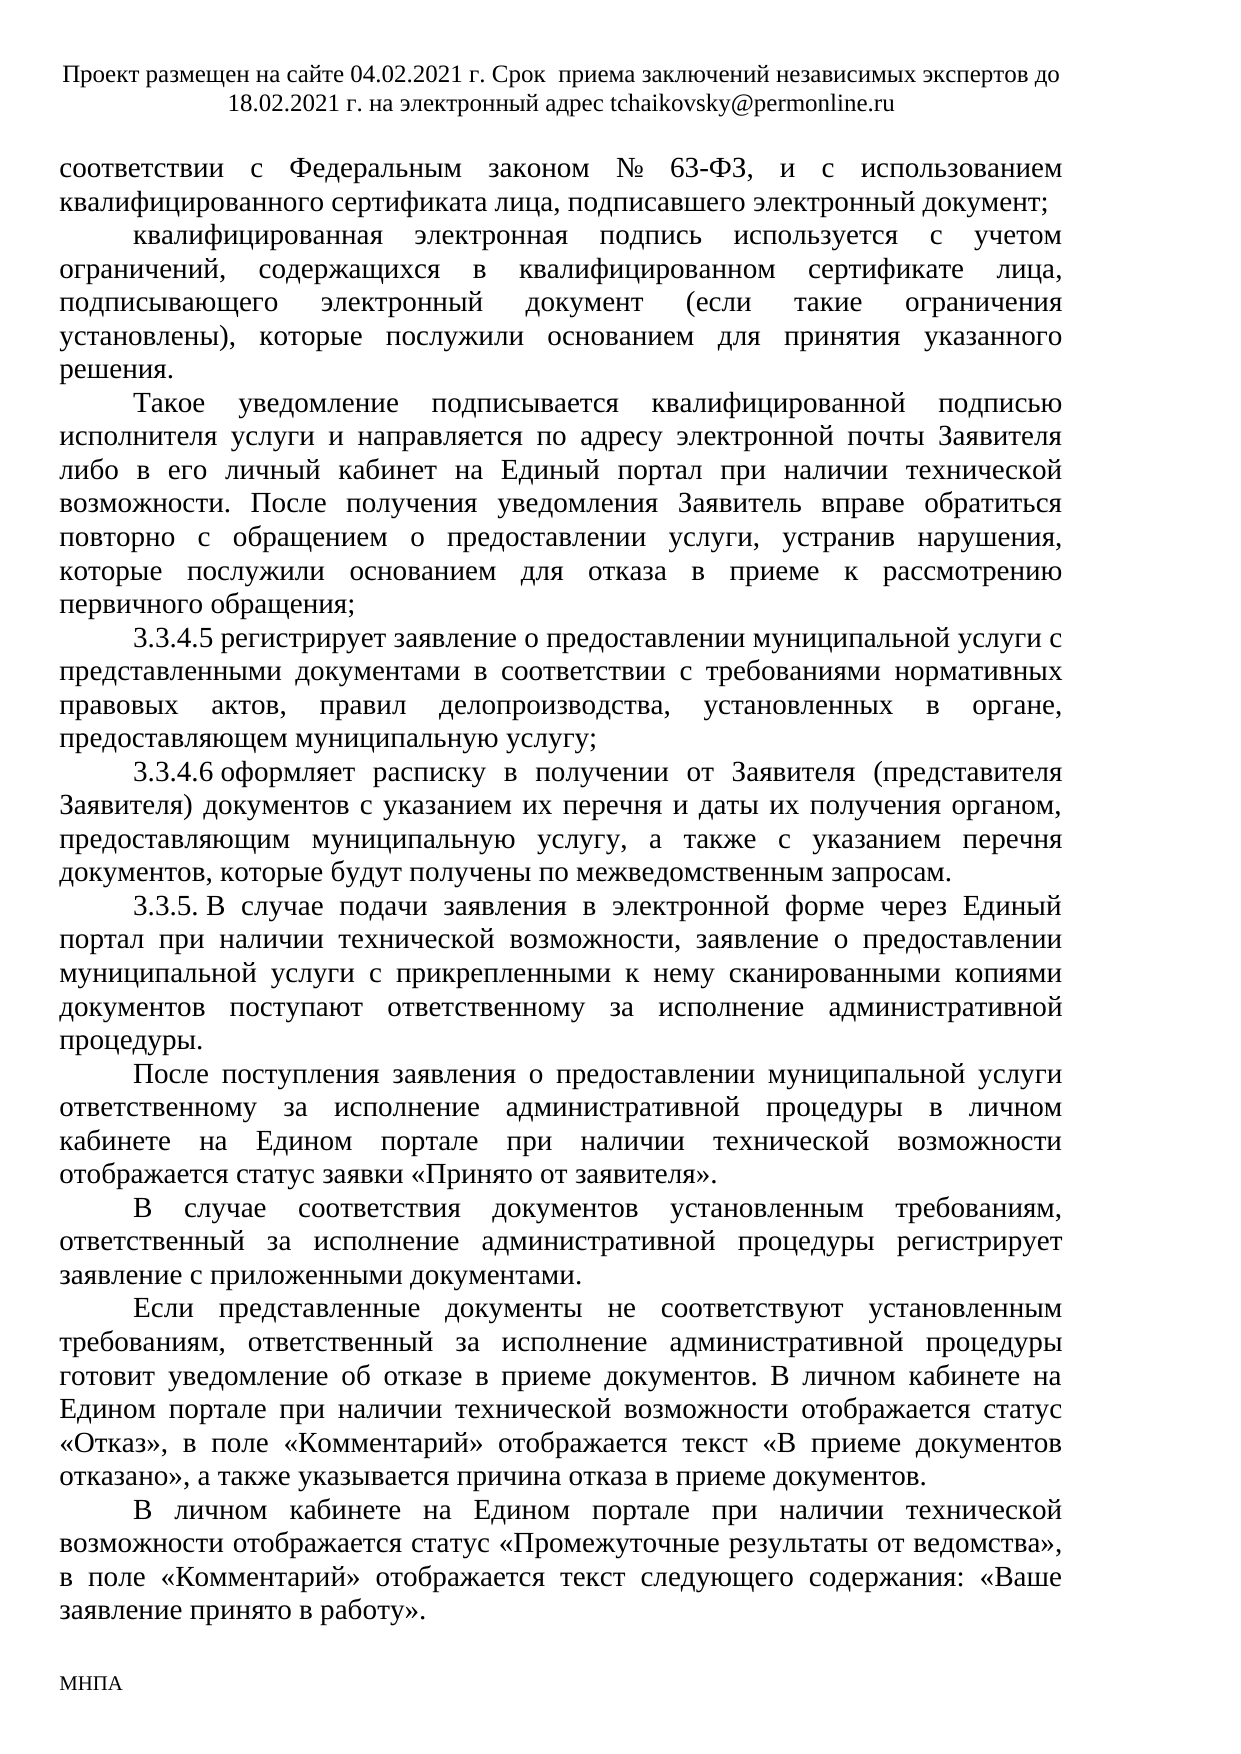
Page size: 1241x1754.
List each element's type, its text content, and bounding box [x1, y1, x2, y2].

text Если представленные документы не соответствуют установленным требованиям, ответственный за исполнение административной процедуры готовит уведомление об отказе в приеме документов. В личном кабинете на Едином портале при наличии технической возможности отображается статус «Отказ», в поле «Комментарий» отображается текст «В приеме документов отказано», а также указывается причина отказа в приеме документов. [59, 1291, 1063, 1492]
text В случае соответствия документов установленным требованиям, ответственный за исполнение административной процедуры регистрирует заявление с приложенными документами. [59, 1190, 1063, 1291]
text 3.3.4.6 оформляет расписку в получении от Заявителя (представителя Заявителя) документов с указанием их перечня и даты их получения органом, предоставляющим муниципальную услугу, а также с указанием перечня документов, которые будут получены по межведомственным запросам. [59, 754, 1063, 888]
text 3.3.5. В случае подачи заявления в электронной форме через Единый портал при наличии технической возможности, заявление о предоставлении муниципальной услуги с прикрепленными к нему сканированными копиями документов поступают ответственному за исполнение административной процедуры. [59, 888, 1063, 1056]
text Такое уведомление подписывается квалифицированной подписью исполнителя услуги и направляется по адресу электронной почты Заявителя либо в его личный кабинет на Единый портал при наличии технической возможности. После получения уведомления Заявитель вправе обратиться повторно с обращением о предоставлении услуги, устранив нарушения, которые послужили основанием для отказа в приеме к рассмотрению первичного обращения; [59, 385, 1063, 620]
text После поступления заявления о предоставлении муниципальной услуги ответственному за исполнение административной процедуры в личном кабинете на Едином портале при наличии технической возможности отображается статус заявки «Принято от заявителя». [59, 1056, 1063, 1190]
text В личном кабинете на Едином портале при наличии технической возможности отображается статус «Промежуточные результаты от ведомства», в поле «Комментарий» отображается текст следующего содержания: «Ваше заявление принято в работу». [59, 1492, 1063, 1626]
text 3.3.4.5 регистрирует заявление о предоставлении муниципальной услуги с представленными документами в соответствии с требованиями нормативных правовых актов, правил делопроизводства, установленных в органе, предоставляющем муниципальную услугу; [59, 620, 1063, 754]
text квалифицированная электронная подпись используется с учетом ограничений, содержащихся в квалифицированном сертификате лица, подписывающего электронный документ (если такие ограничения установлены), которые послужили основанием для принятия указанного решения. [59, 217, 1063, 385]
